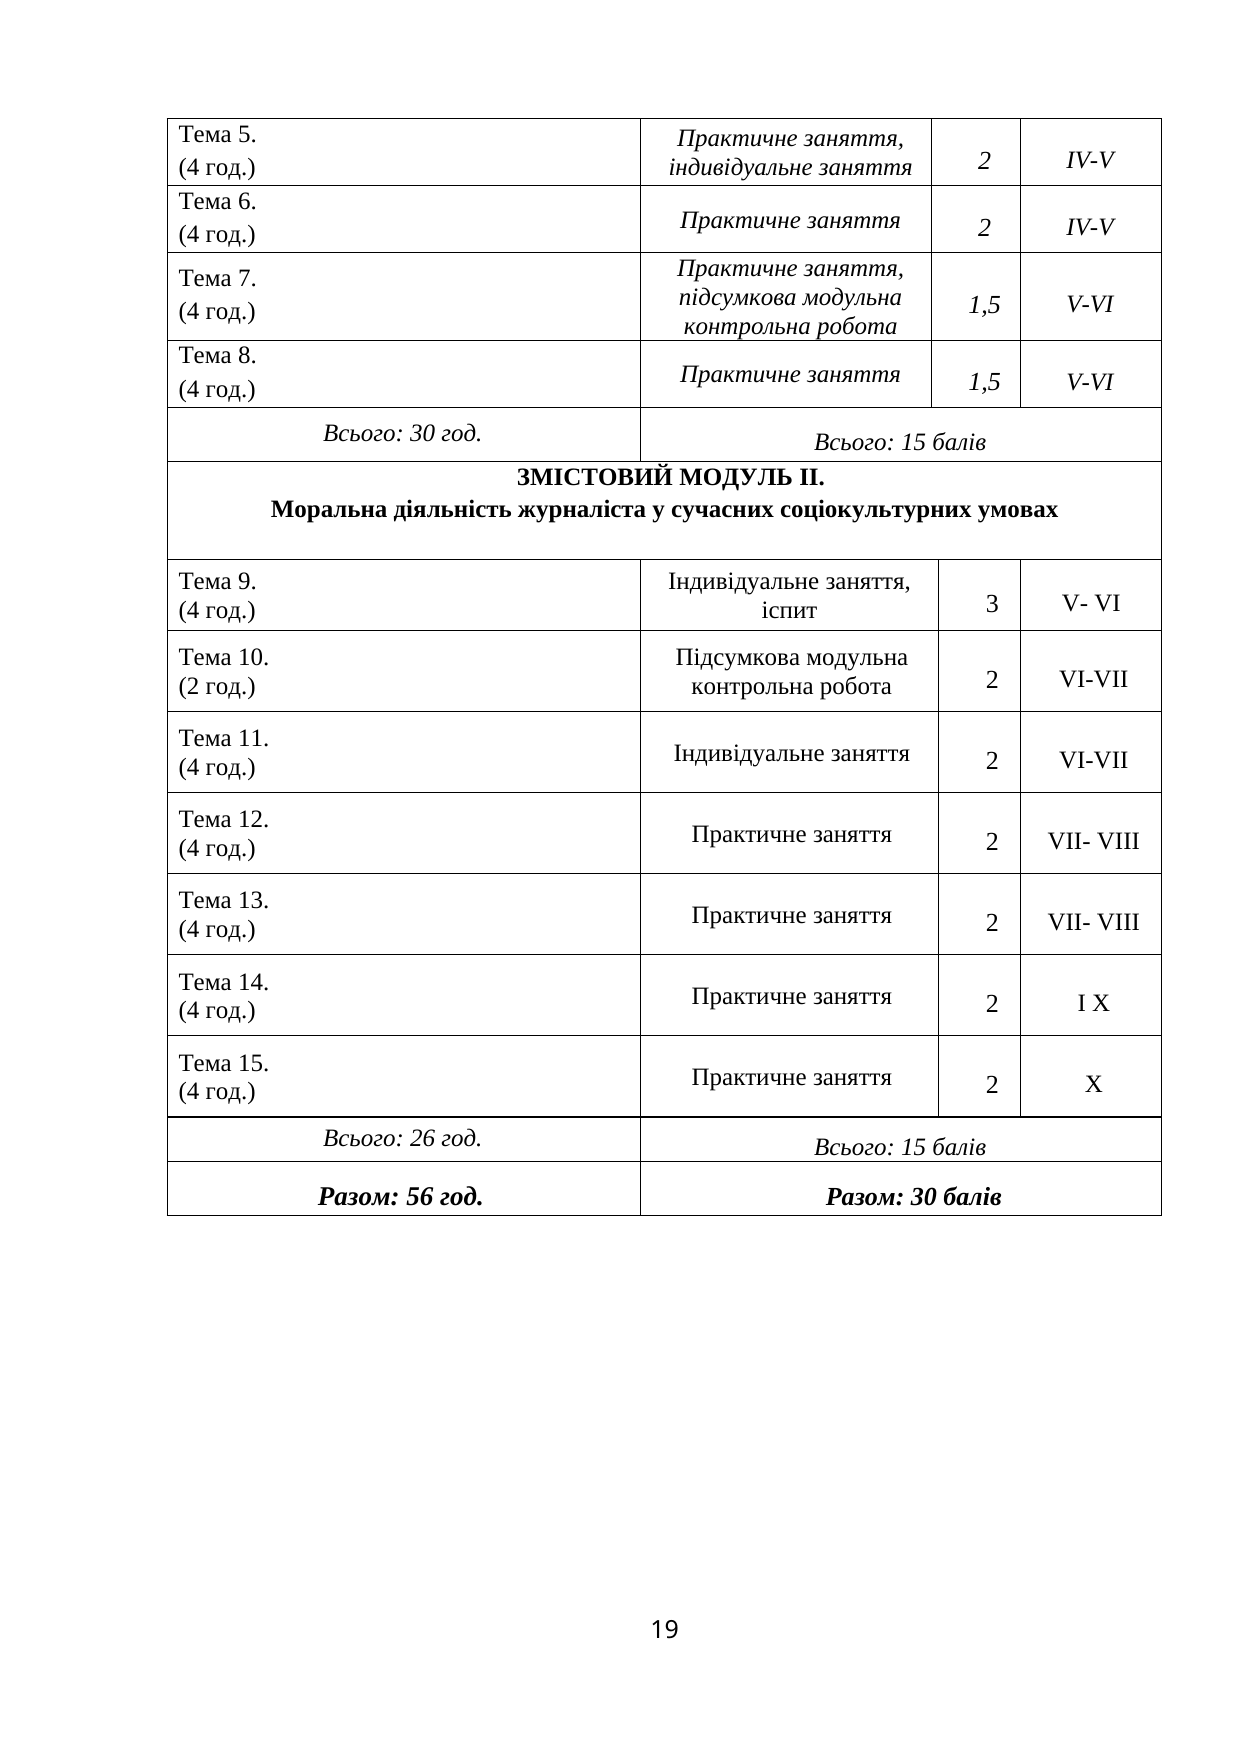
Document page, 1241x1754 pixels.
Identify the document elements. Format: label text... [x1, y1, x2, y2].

table_cell ІV-V [1021, 119, 1161, 185]
table_cell Всього: 15 балів [641, 408, 1161, 461]
table_cell Тема 5. (4 год.) [168, 119, 640, 185]
table_cell V-VІ [1021, 341, 1161, 407]
table_cell ЗМІСТОВИЙ МОДУЛЬ ІІ. Моральна діяльність журналіста у сучасних соціокультурних умовах [168, 462, 1161, 559]
table_cell 2 [939, 793, 1020, 873]
table_cell Індивідуальне заняття, іспит [641, 560, 938, 630]
table_cell 2 [939, 1036, 1020, 1116]
table_cell Тема 6. (4 год.) [168, 186, 640, 252]
table_cell 2 [939, 712, 1020, 792]
table_cell Практичне заняття, індивідуальне заняття [641, 119, 931, 185]
table_cell Всього: 15 балів [641, 1118, 1161, 1161]
table_cell VІ-VІІ [1021, 712, 1161, 792]
table_cell Тема 10. (2 год.) [168, 631, 640, 711]
table_cell X [1021, 1036, 1161, 1116]
table_cell ІV-V [1021, 186, 1161, 252]
table_cell Тема 7. (4 год.) [168, 253, 640, 339]
table_cell Практичне заняття [641, 186, 931, 252]
table_cell Всього: 26 год. [168, 1118, 640, 1161]
table_cell VІ-VІІ [1021, 631, 1161, 711]
table_cell Всього: 30 год. [168, 408, 640, 461]
table_cell V- VІ [1021, 560, 1161, 630]
table_cell 2 [939, 874, 1020, 954]
table_cell Тема 8. (4 год.) [168, 341, 640, 407]
table_cell Практичне заняття [641, 955, 938, 1035]
table_cell Практичне заняття [641, 874, 938, 954]
table_cell Практичне заняття [641, 1036, 938, 1116]
table_cell 2 [939, 955, 1020, 1035]
table_cell Практичне заняття [641, 341, 931, 407]
table_cell 2 [939, 631, 1020, 711]
table_cell Разом: 30 балів [641, 1162, 1161, 1215]
table_cell 3 [939, 560, 1020, 630]
table_cell Практичне заняття [641, 793, 938, 873]
table_cell 2 [932, 119, 1020, 185]
table_cell Разом: 56 год. [168, 1162, 640, 1215]
table_cell V-VІ [1021, 253, 1161, 339]
table_cell Тема 12. (4 год.) [168, 793, 640, 873]
table_cell Тема 13. (4 год.) [168, 874, 640, 954]
table_cell Індивідуальне заняття [641, 712, 938, 792]
table_cell Тема 9. (4 год.) [168, 560, 640, 630]
table_cell Тема 15. (4 год.) [168, 1036, 640, 1116]
table_cell VІІ- VІІІ [1021, 874, 1161, 954]
table_cell Тема 14. (4 год.) [168, 955, 640, 1035]
table_cell Практичне заняття, підсумкова модульна контрольна робота [641, 253, 931, 339]
table_cell VІІ- VІІІ [1021, 793, 1161, 873]
table_cell 1,5 [932, 341, 1020, 407]
table_cell 1,5 [932, 253, 1020, 339]
table_cell Підсумкова модульна контрольна робота [641, 631, 938, 711]
table_cell 2 [932, 186, 1020, 252]
table_cell Тема 11. (4 год.) [168, 712, 640, 792]
table_cell І X [1021, 955, 1161, 1035]
